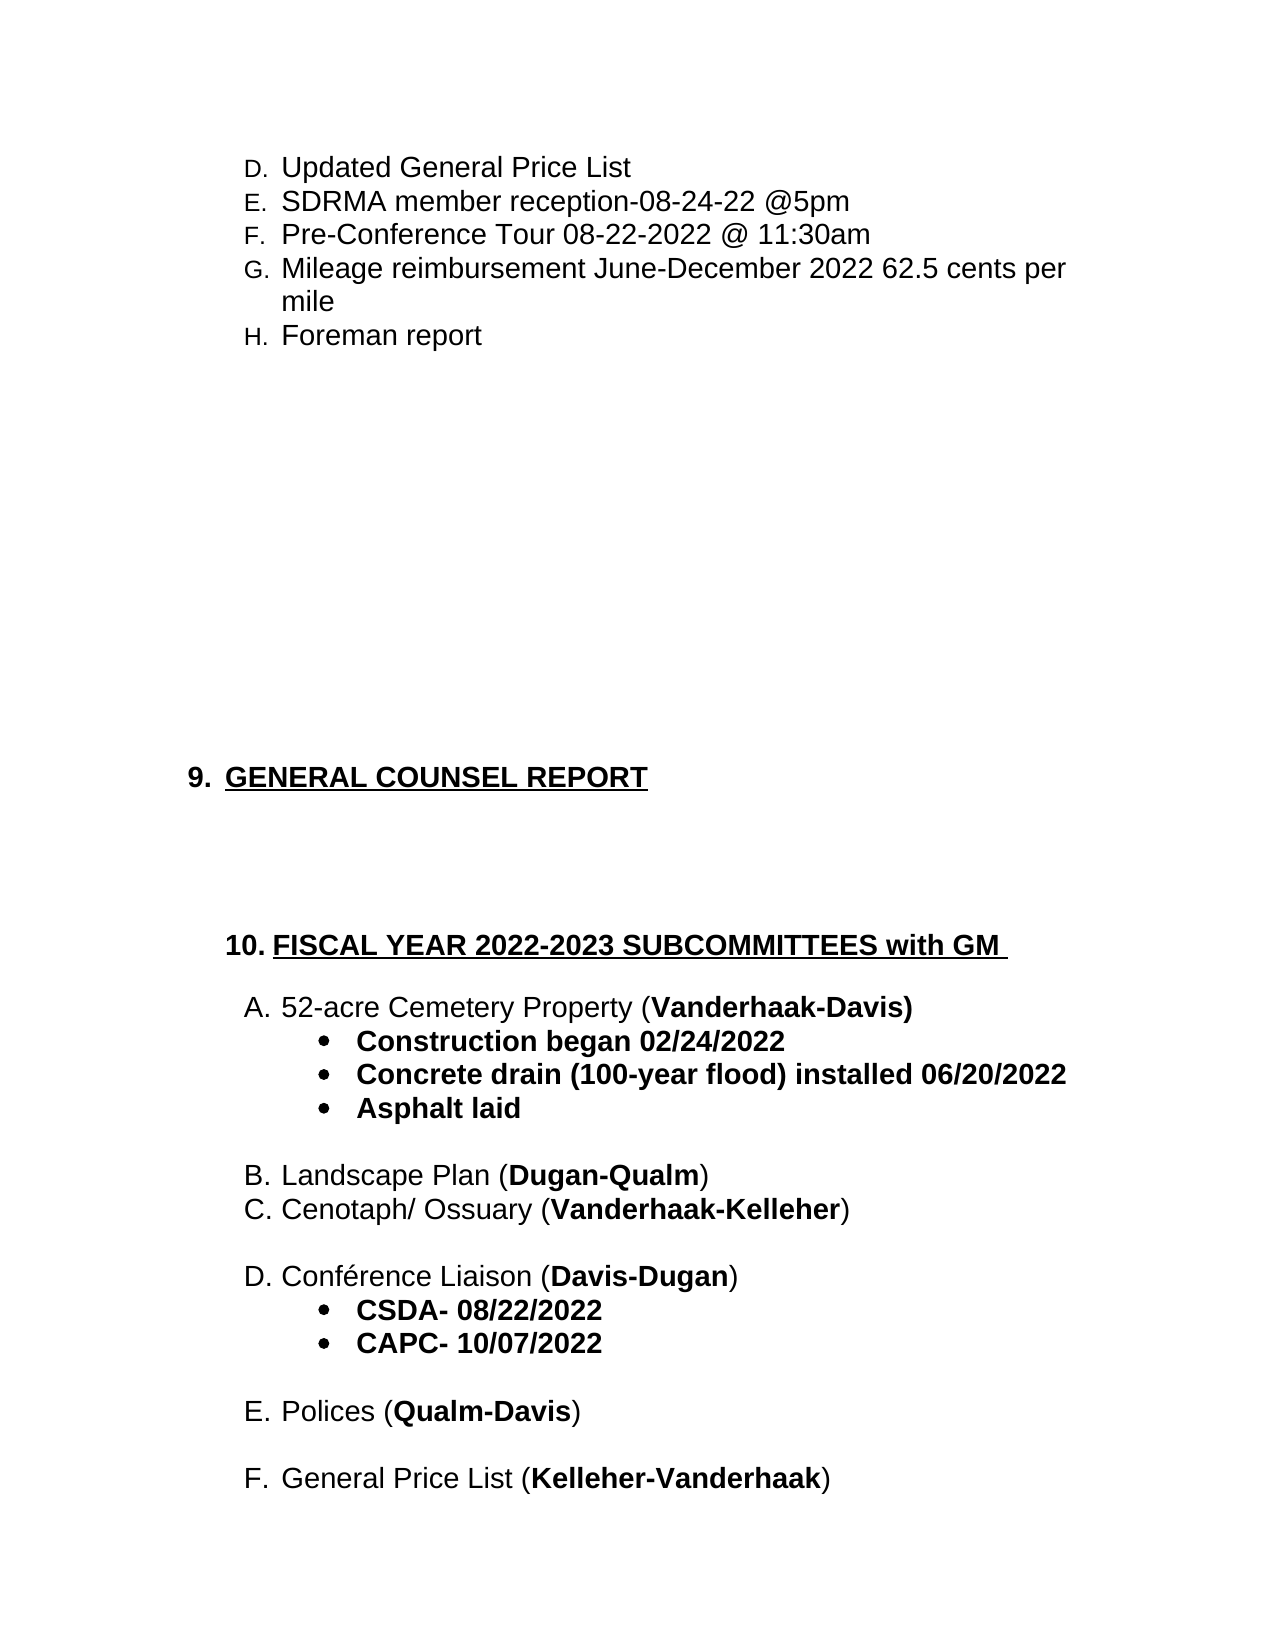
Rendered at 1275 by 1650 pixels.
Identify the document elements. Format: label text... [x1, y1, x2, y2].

list Updated General Price List [244, 150, 1125, 183]
list SDRMA member reception-08-24-22 @5pm [244, 183, 1125, 217]
list Pre-Conference Tour 08-22-2022 @ 11:30am [244, 217, 1125, 251]
list Foreman report [244, 318, 1125, 351]
list Construction began 02/24/2022 [319, 1024, 1125, 1057]
list Concrete drain (100-year flood) installed 06/20/2022 [319, 1057, 1125, 1091]
list Asphalt laid [319, 1091, 1125, 1125]
list CAPC- 10/07/2022 [319, 1326, 1125, 1360]
list Conférence Liaison (Davis-Dugan) [244, 1259, 1125, 1293]
list GENERAL COUNSEL REPORT [187, 760, 1125, 794]
list Mileage reimbursement June-December 2022 62.5 cents per mile [244, 251, 1125, 318]
list Polices (Qualm-Davis) [244, 1394, 1125, 1427]
list 52-acre Cemetery Property (Vanderhaak-Davis) [244, 990, 1125, 1024]
text 10. FISCAL YEAR 2022-2023 SUBCOMMITTEES with GM [187, 928, 1125, 961]
list Landscape Plan (Dugan-Qualm) [244, 1158, 1125, 1192]
list Cenotaph/ Ossuary (Vanderhaak-Kelleher) [244, 1192, 1125, 1226]
list CSDA- 08/22/2022 [319, 1293, 1125, 1326]
list General Price List (Kelleher-Vanderhaak) [244, 1461, 1125, 1494]
